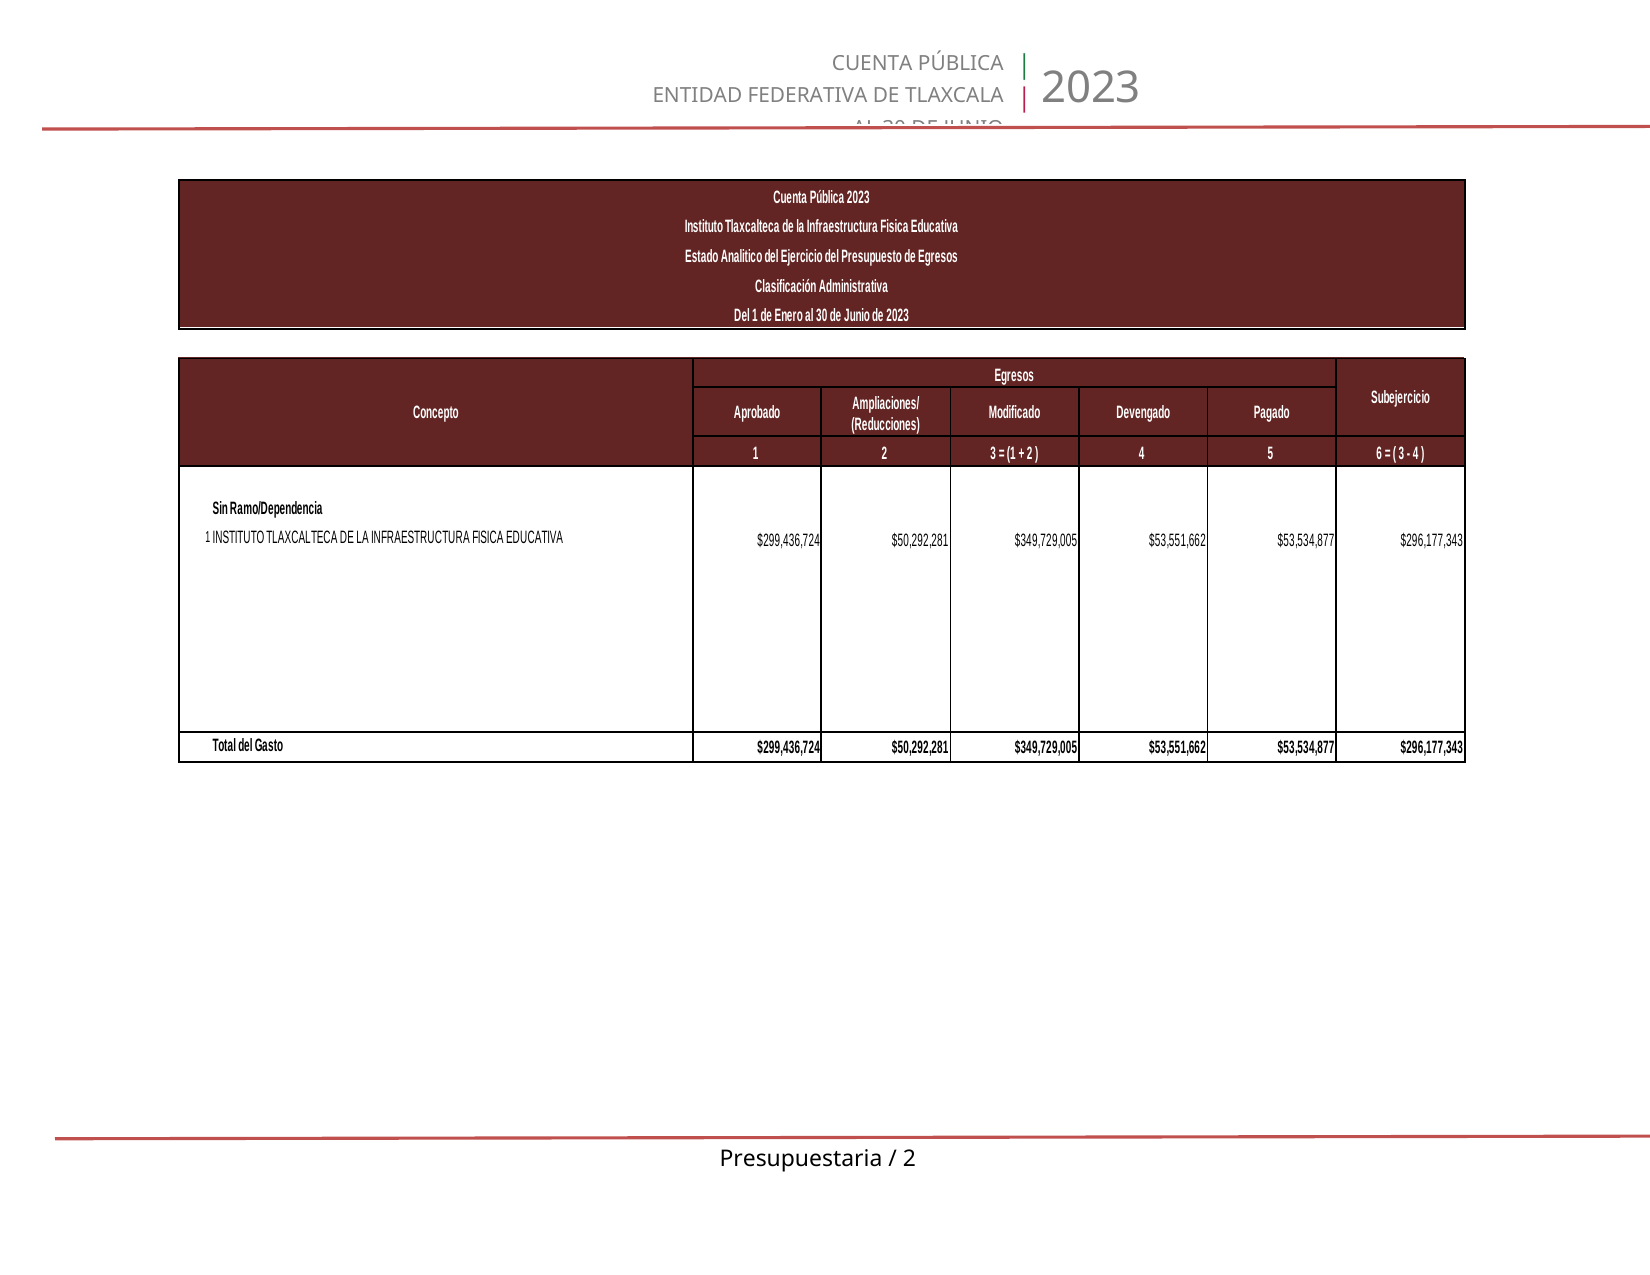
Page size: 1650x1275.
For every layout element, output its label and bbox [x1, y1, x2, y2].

picture [1018, 44, 1035, 116]
